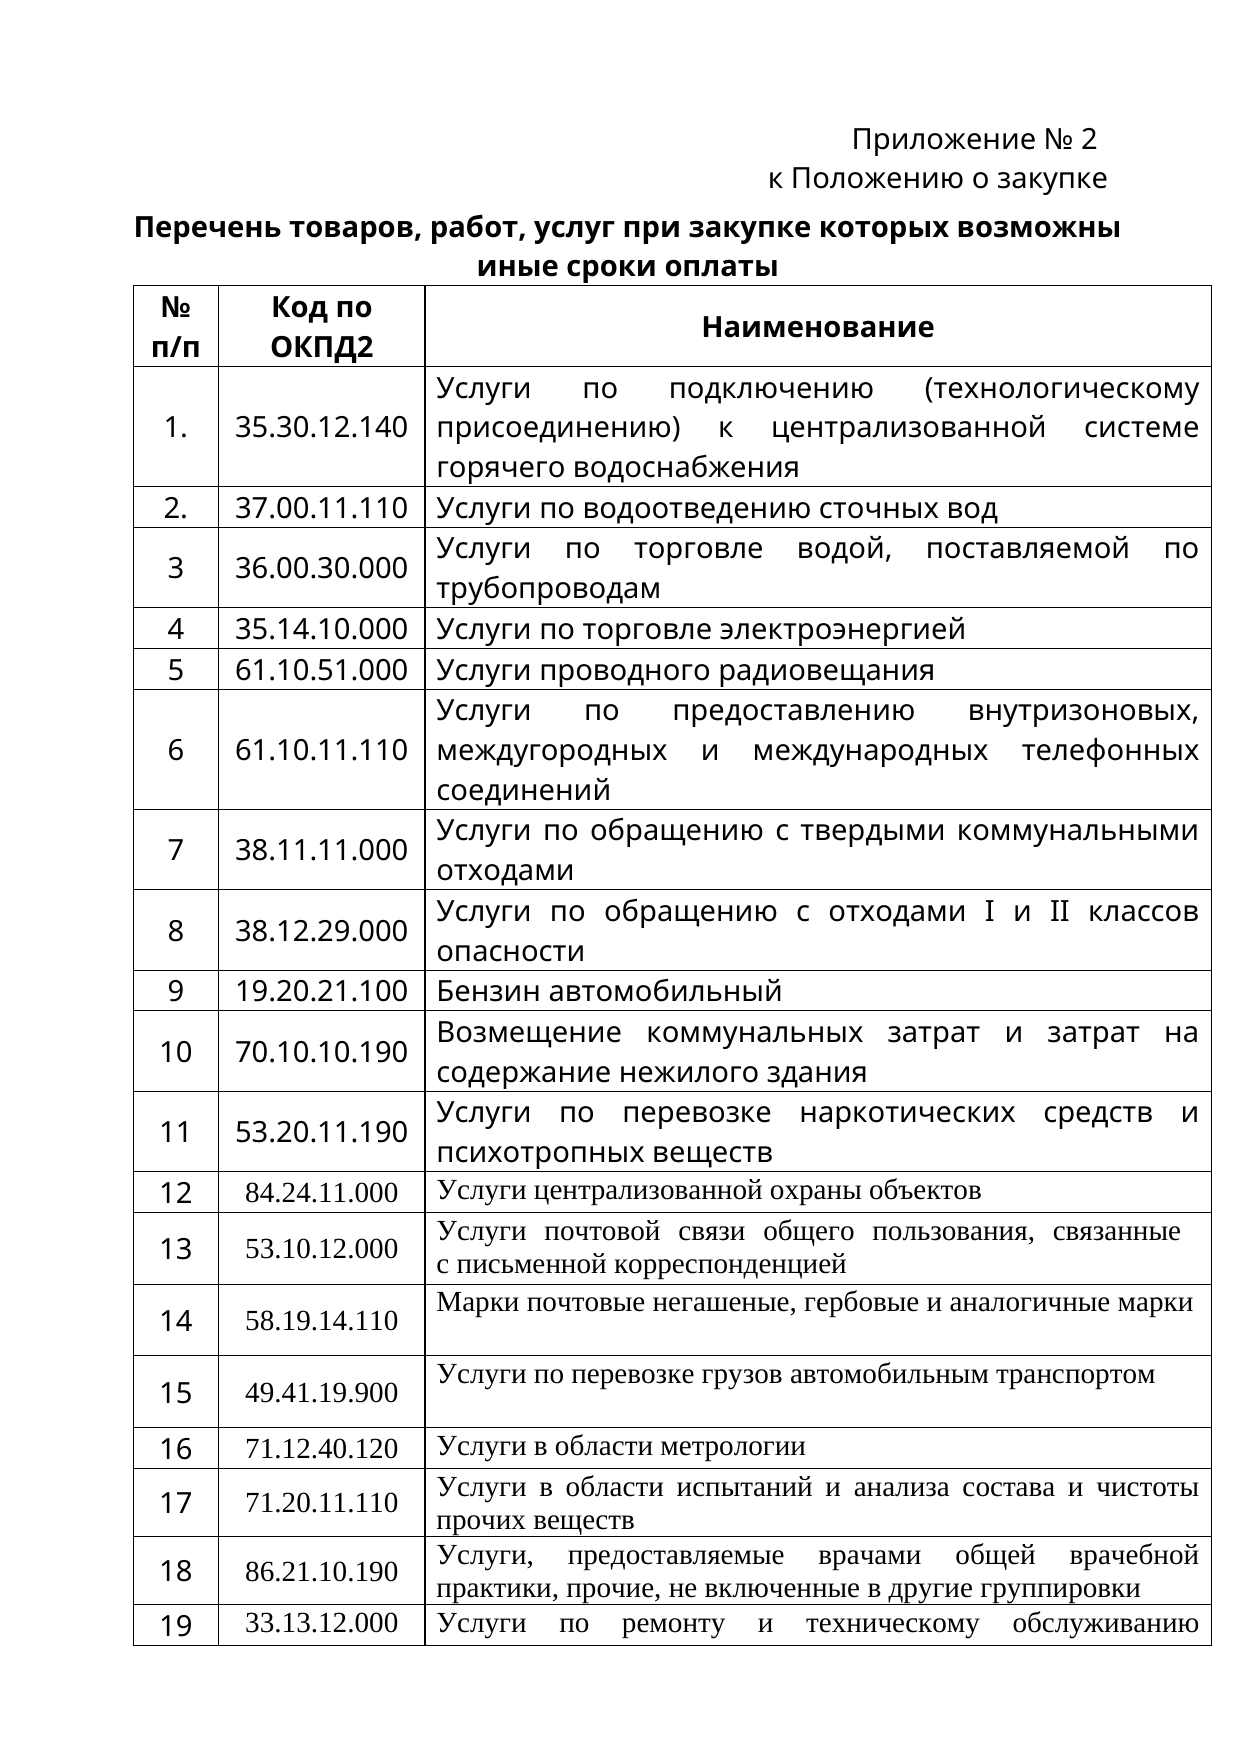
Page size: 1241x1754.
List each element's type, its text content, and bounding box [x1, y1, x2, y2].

table_cell 14 [134, 1285, 218, 1355]
table_cell 18 [134, 1537, 218, 1604]
table_cell 10 [134, 1011, 218, 1091]
table_cell Услуги, предоставляемые врачами общей врачебной практики, прочие, не включенные в другие группировки [426, 1537, 1211, 1604]
table_cell Услуги в области метрологии [426, 1428, 1211, 1468]
table_cell Услуги по торговле электроэнергией [426, 608, 1211, 648]
table_cell 61.10.11.110 [219, 690, 424, 809]
table_cell Услуги проводного радиовещания [426, 649, 1211, 688]
table_header № п/п [134, 286, 218, 366]
table_cell 5 [134, 649, 218, 688]
text Приложение № 2 [724, 118, 1152, 158]
table_cell 7 [134, 810, 218, 889]
table_cell Услуги по торговле водой, поставляемой по трубопроводам [426, 528, 1211, 607]
text к Положению о закупке [724, 158, 1152, 197]
table_cell Услуги почтовой связи общего пользования, связанные с письменной корреспонденцией [426, 1213, 1211, 1283]
table_header Код по ОКПД2 [219, 286, 424, 366]
table_cell 37.00.11.110 [219, 487, 424, 527]
table_cell 36.00.30.000 [219, 528, 424, 607]
table_cell 33.13.12.000 [219, 1605, 424, 1645]
table_cell 3 [134, 528, 218, 607]
table_cell 1. [134, 367, 218, 486]
table_cell 6 [134, 690, 218, 809]
table_cell Услуги по перевозке наркотических средств и психотропных веществ [426, 1092, 1211, 1171]
table_cell 15 [134, 1356, 218, 1427]
table_cell 49.41.19.900 [219, 1356, 424, 1427]
table_cell 9 [134, 971, 218, 1010]
table_cell Услуги по обращению с твердыми коммунальными отходами [426, 810, 1211, 889]
table_cell Услуги в области испытаний и анализа состава и чистоты прочих веществ [426, 1469, 1211, 1536]
table_cell Услуги по перевозке грузов автомобильным транспортом [426, 1356, 1211, 1427]
table_cell 38.12.29.000 [219, 890, 424, 969]
table_cell 8 [134, 890, 218, 969]
table_cell 53.20.11.190 [219, 1092, 424, 1171]
table_cell Возмещение коммунальных затрат и затрат на содержание нежилого здания [426, 1011, 1211, 1091]
table_cell 17 [134, 1469, 218, 1536]
table_cell 19.20.21.100 [219, 971, 424, 1010]
table_cell 61.10.51.000 [219, 649, 424, 688]
table_cell 58.19.14.110 [219, 1285, 424, 1355]
table_cell 19 [134, 1605, 218, 1645]
table_cell 70.10.10.190 [219, 1011, 424, 1091]
table_cell 86.21.10.190 [219, 1537, 424, 1604]
table_cell 16 [134, 1428, 218, 1468]
table_cell Бензин автомобильный [426, 971, 1211, 1010]
table_cell 11 [134, 1092, 218, 1171]
table_cell 35.30.12.140 [219, 367, 424, 486]
table_cell 12 [134, 1172, 218, 1212]
text Перечень товаров, работ, услуг при закупке которых возможны иные сроки оплаты [103, 206, 1152, 285]
table_cell Услуги по подключению (технологическому присоединению) к централизованной системе горячего водоснабжения [426, 367, 1211, 486]
table_cell 53.10.12.000 [219, 1213, 424, 1283]
table_cell Услуги централизованной охраны объектов [426, 1172, 1211, 1212]
table_cell 13 [134, 1213, 218, 1283]
table_header Наименование [426, 286, 1211, 366]
table_cell Услуги по водоотведению сточных вод [426, 487, 1211, 527]
table_cell 71.12.40.120 [219, 1428, 424, 1468]
table_cell 4 [134, 608, 218, 648]
table_cell Марки почтовые негашеные, гербовые и аналогичные марки [426, 1285, 1211, 1355]
table_cell 38.11.11.000 [219, 810, 424, 889]
table_cell 71.20.11.110 [219, 1469, 424, 1536]
table_cell 35.14.10.000 [219, 608, 424, 648]
table_cell 2. [134, 487, 218, 527]
table_cell 84.24.11.000 [219, 1172, 424, 1212]
table_cell Услуги по обращению с отходами I и II классов опасности [426, 890, 1211, 969]
table_cell Услуги по предоставлению внутризоновых, междугородных и международных телефонных соединений [426, 690, 1211, 809]
